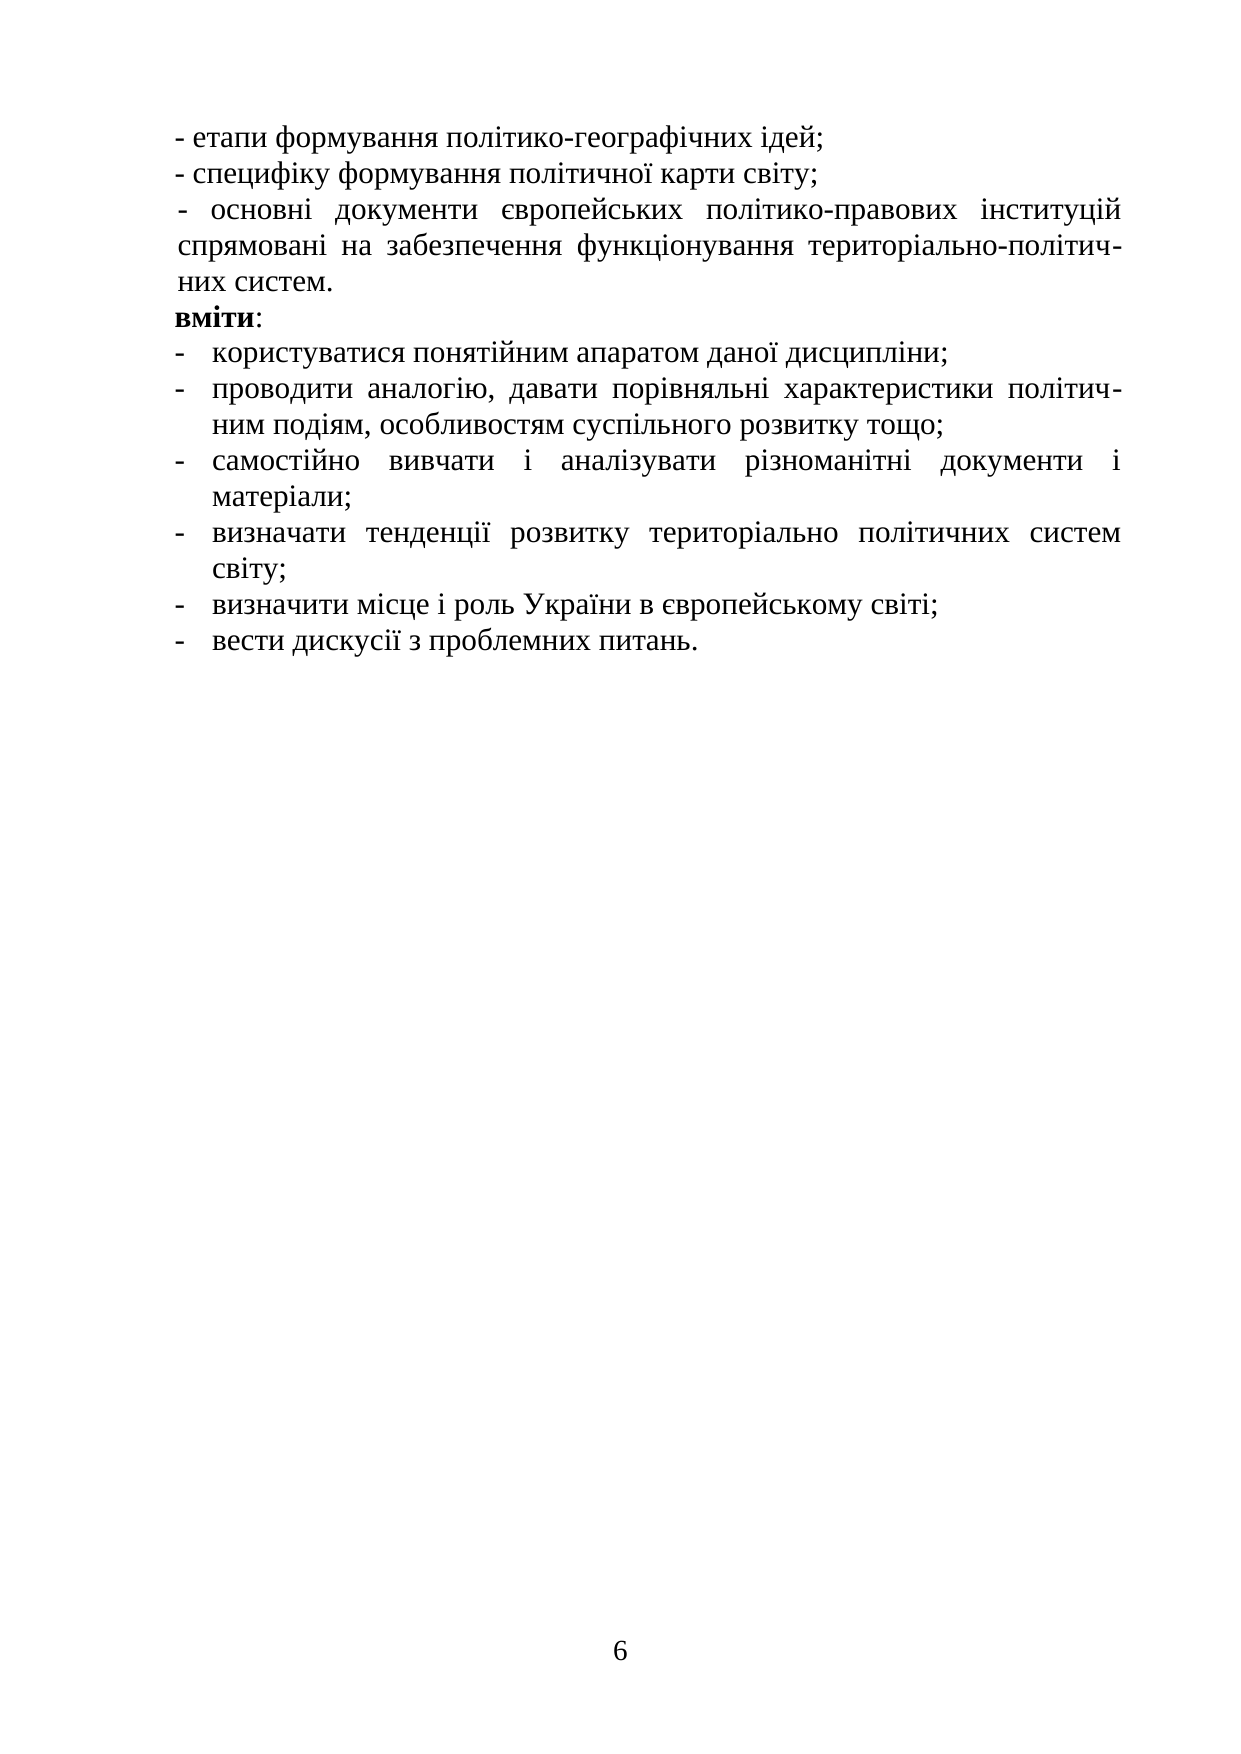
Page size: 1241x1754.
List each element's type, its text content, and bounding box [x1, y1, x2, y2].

list проводити аналогію, давати порівняльні характеристики політичним подіям, особливостям суспільного розвитку тощо; [174, 370, 1122, 442]
list визначити місце і роль України в європейському світі; [174, 585, 1122, 621]
text - етапи формування політико-географічних ідей; [118, 118, 1122, 154]
list вести дискусії з проблемних питань. [174, 621, 1122, 657]
text - специфіку формування політичної карти світу; [118, 154, 1122, 190]
list визначати тенденції розвитку територіально політичних систем світу; [174, 513, 1122, 585]
text - основні документи європейських політико-правових інституцій спрямовані на забезпечення функціонування територіально-політичних систем. [177, 190, 1122, 298]
text вміти: [118, 298, 1122, 334]
list користуватися понятійним апаратом даної дисципліни; [174, 334, 1122, 370]
list самостійно вивчати і аналізувати різноманітні документи і матеріали; [174, 442, 1122, 513]
